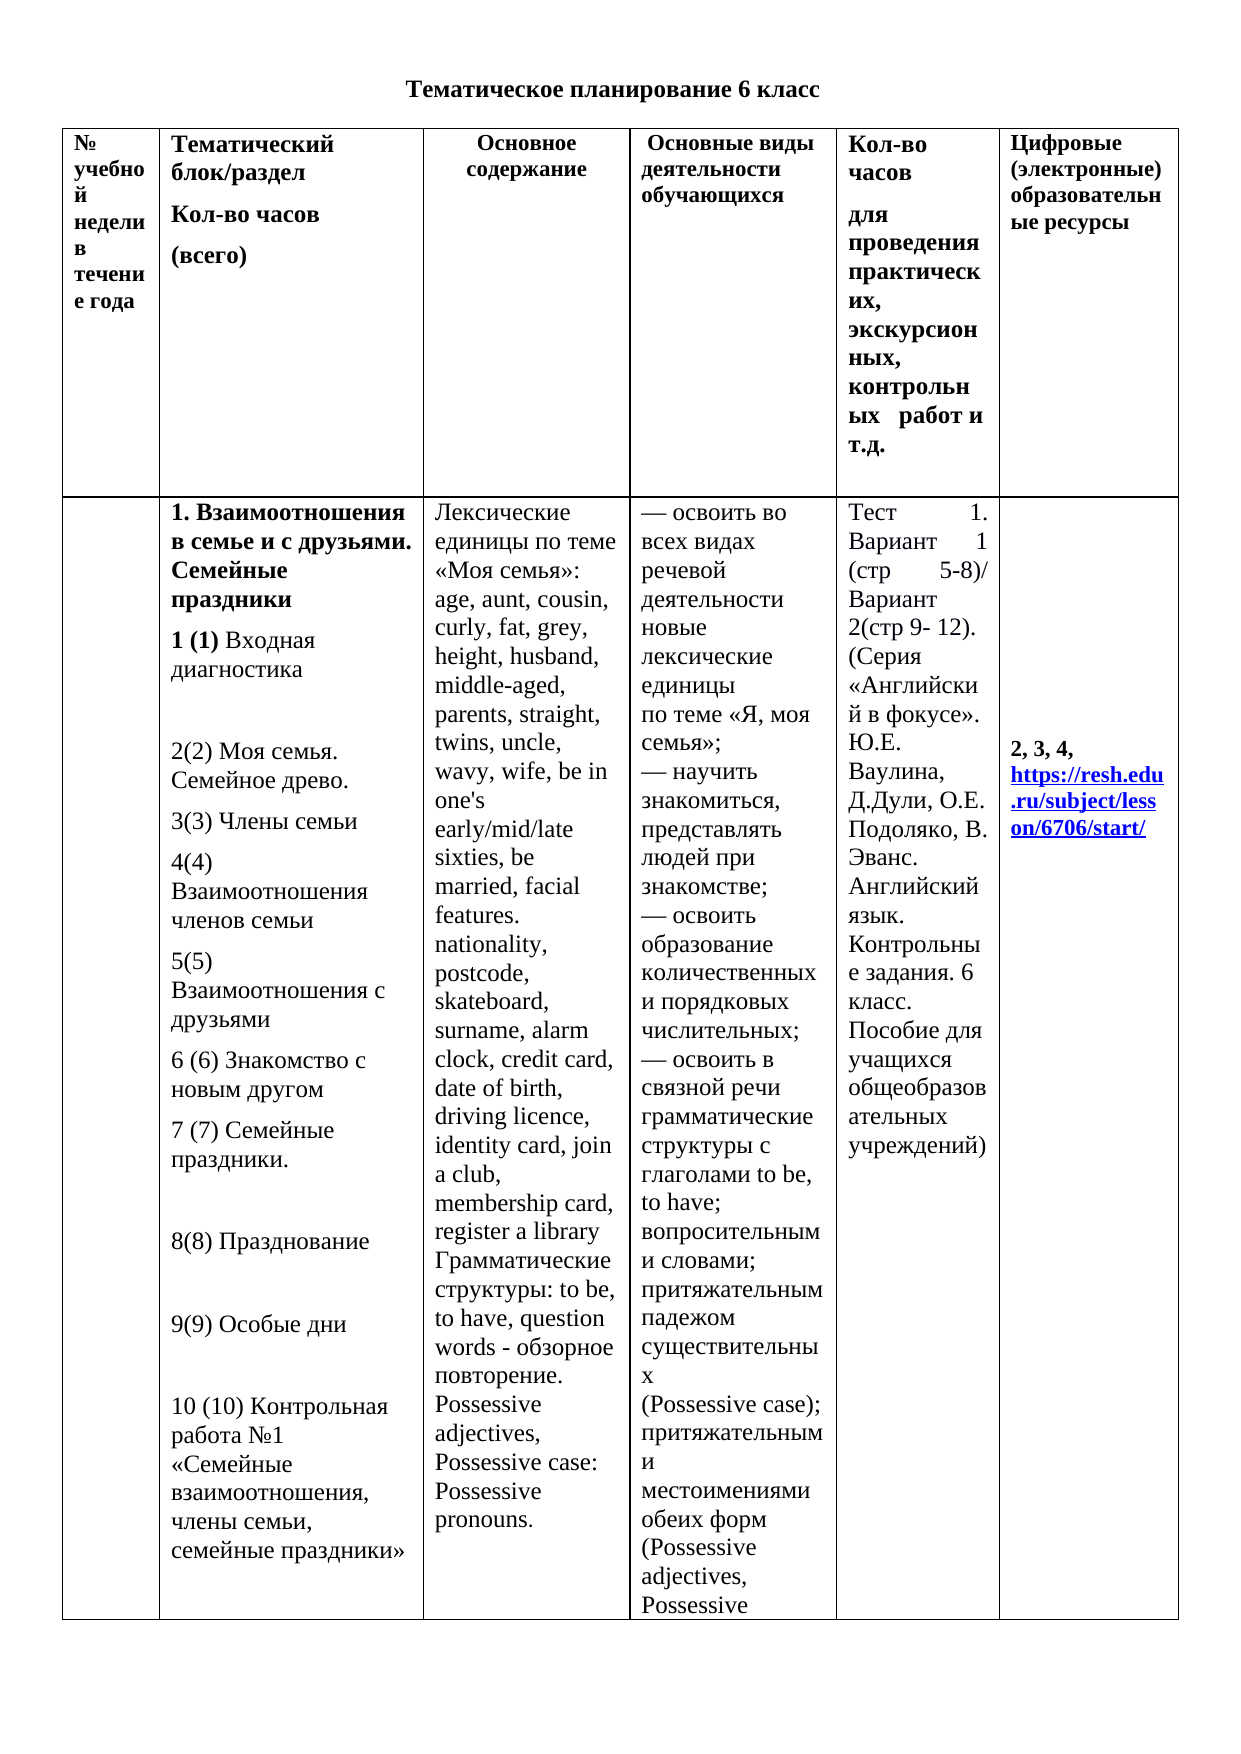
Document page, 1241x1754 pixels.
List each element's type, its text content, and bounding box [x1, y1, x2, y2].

table_header Тематический блок/раздел Кол-во часов (всего) [160, 129, 423, 496]
table_header Основные виды деятельности обучающихся [631, 129, 836, 496]
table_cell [424, 498, 629, 1619]
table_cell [160, 498, 423, 1619]
table_header № учебной недели в течение года [63, 129, 159, 496]
table_header Кол-во часов для проведения практических, экскурсионных, контрольных работ и т.д. [837, 129, 999, 496]
table_header Основное содержание [424, 129, 629, 496]
table_header Цифровые (электронные) образовательные ресурсы [1000, 129, 1178, 496]
text Тематическое планирование 6 класс [74, 74, 1152, 103]
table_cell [631, 498, 836, 1619]
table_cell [837, 498, 999, 1619]
table_cell [63, 498, 159, 1619]
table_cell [1000, 498, 1178, 1619]
